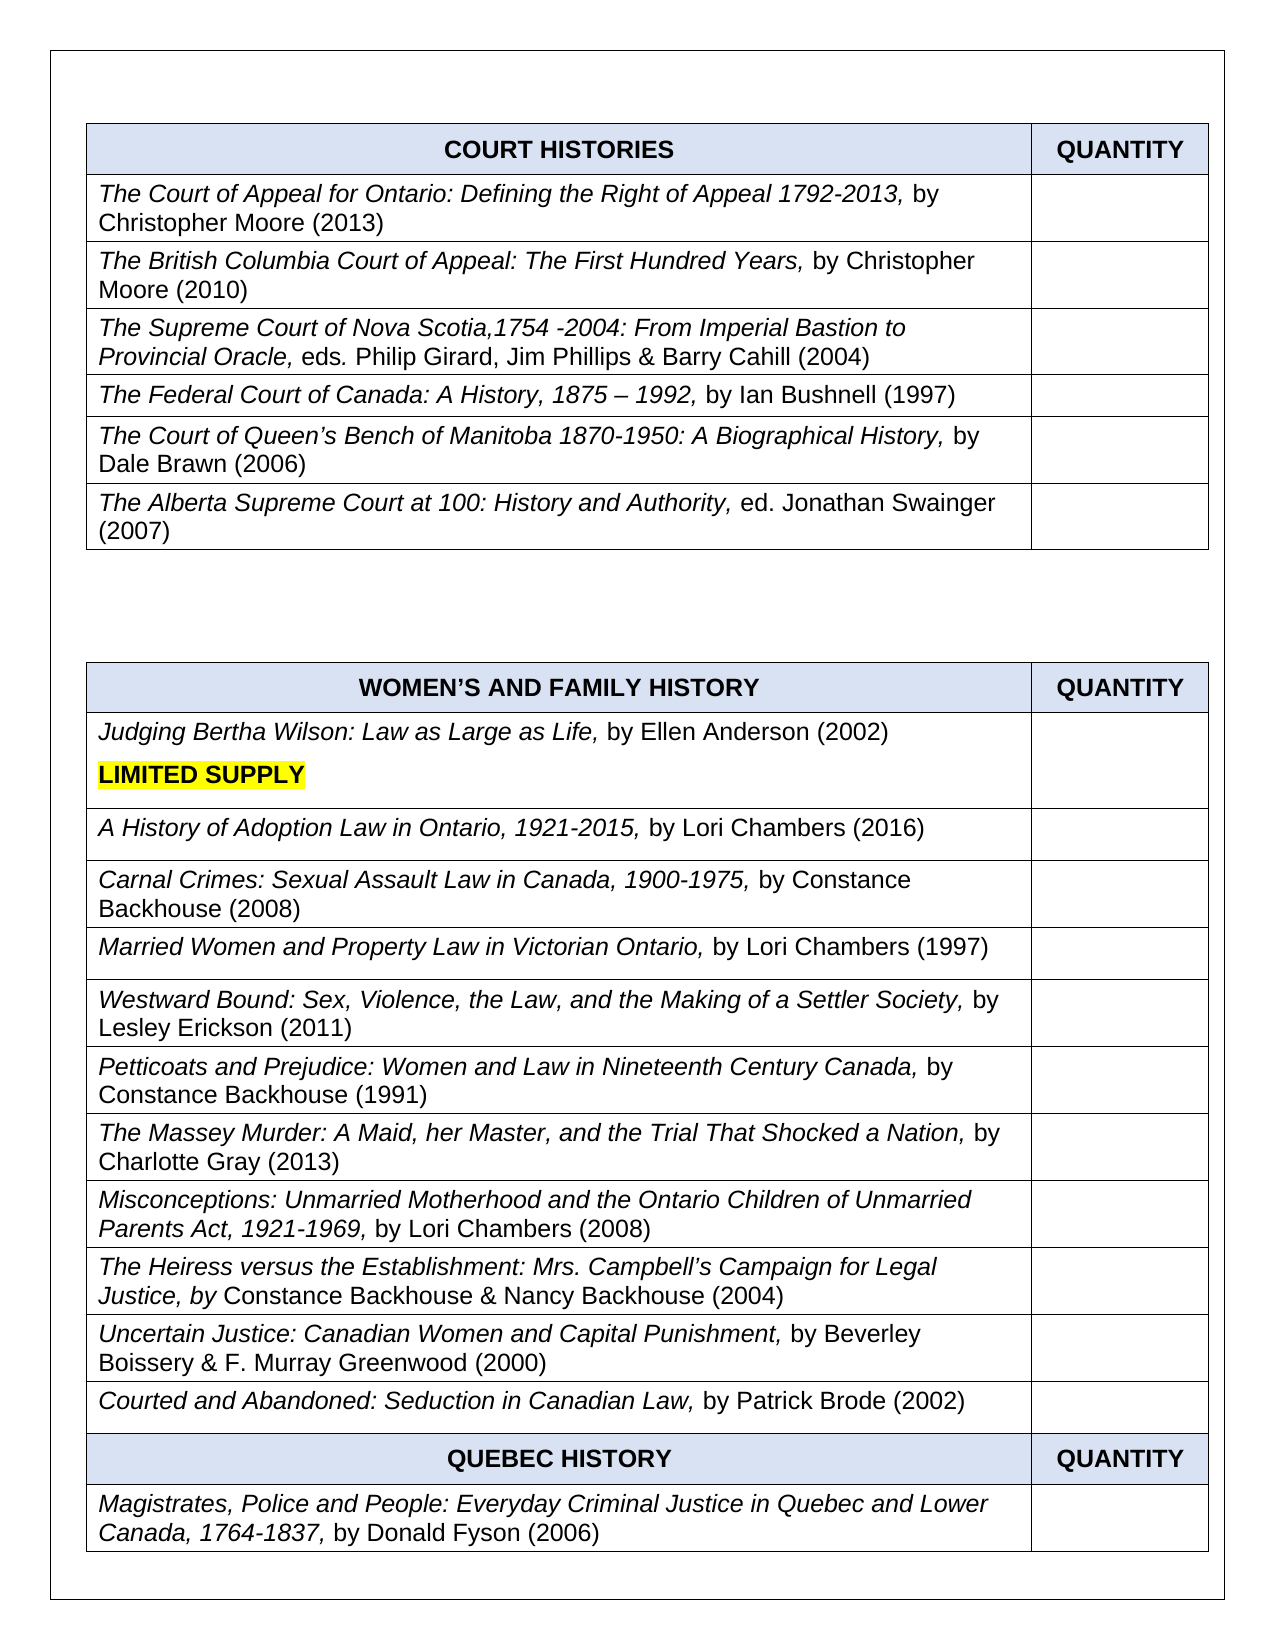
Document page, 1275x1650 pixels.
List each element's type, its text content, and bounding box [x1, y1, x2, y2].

table_cell Carnal Crimes: Sexual Assault Law in Canada, 1900-1975, by Constance Backhouse (2008) [87, 861, 1031, 927]
table_cell [1032, 417, 1208, 482]
table_cell [1032, 1382, 1208, 1433]
table_cell [1032, 1181, 1208, 1247]
table_cell [1032, 1315, 1208, 1381]
table_cell [1032, 928, 1208, 979]
table_cell A History of Adoption Law in Ontario, 1921-2015, by Lori Chambers (2016) [87, 809, 1031, 860]
table_cell Petticoats and Prejudice: Women and Law in Nineteenth Century Canada, by Constance Backhouse (1991) [87, 1047, 1031, 1113]
table_header QUANTITY [1032, 124, 1208, 174]
table_header QUANTITY [1032, 663, 1208, 712]
table_cell Married Women and Property Law in Victorian Ontario, by Lori Chambers (1997) [87, 928, 1031, 979]
table_cell [1032, 242, 1208, 307]
table_cell [1032, 175, 1208, 241]
table_header COURT HISTORIES [87, 124, 1031, 174]
table_cell [1032, 1485, 1208, 1551]
table_cell The Massey Murder: A Maid, her Master, and the Trial That Shocked a Nation, by Charlotte Gray (2013) [87, 1114, 1031, 1180]
table_cell The Supreme Court of Nova Scotia,1754 -2004: From Imperial Bastion to Provincial Oracle, eds. Philip Girard, Jim Phillips & Barry Cahill (2004) [87, 309, 1031, 374]
table_cell The Federal Court of Canada: A History, 1875 – 1992, by Ian Bushnell (1997) [87, 375, 1031, 416]
table_cell Uncertain Justice: Canadian Women and Capital Punishment, by Beverley Boissery & F. Murray Greenwood (2000) [87, 1315, 1031, 1381]
table_cell QUANTITY [1032, 1434, 1208, 1484]
table_cell The Alberta Supreme Court at 100: History and Authority, ed. Jonathan Swainger (2007) [87, 484, 1031, 549]
table_cell Westward Bound: Sex, Violence, the Law, and the Making of a Settler Society, by Lesley Erickson (2011) [87, 980, 1031, 1046]
table_cell The Court of Appeal for Ontario: Defining the Right of Appeal 1792-2013, by Christopher Moore (2013) [87, 175, 1031, 241]
table_header WOMEN’S AND FAMILY HISTORY [87, 663, 1031, 712]
table_cell Magistrates, Police and People: Everyday Criminal Justice in Quebec and Lower Canada, 1764-1837, by Donald Fyson (2006) [87, 1485, 1031, 1551]
table_cell [1032, 309, 1208, 374]
table_cell [1032, 1047, 1208, 1113]
table_cell The Court of Queen’s Bench of Manitoba 1870-1950: A Biographical History, by Dale Brawn (2006) [87, 417, 1031, 482]
table_cell Misconceptions: Unmarried Motherhood and the Ontario Children of Unmarried Parents Act, 1921-1969, by Lori Chambers (2008) [87, 1181, 1031, 1247]
table_cell [1032, 809, 1208, 860]
table_cell [1032, 980, 1208, 1046]
table_cell [1032, 484, 1208, 549]
table_cell [1032, 861, 1208, 927]
table_cell The British Columbia Court of Appeal: The First Hundred Years, by Christopher Moore (2010) [87, 242, 1031, 307]
table_cell QUEBEC HISTORY [87, 1434, 1031, 1484]
table_cell Courted and Abandoned: Seduction in Canadian Law, by Patrick Brode (2002) [87, 1382, 1031, 1433]
table_cell [1032, 1114, 1208, 1180]
table_cell [1032, 1248, 1208, 1314]
table_cell [1032, 375, 1208, 416]
table_cell Judging Bertha Wilson: Law as Large as Life, by Ellen Anderson (2002) LIMITED SUPPLY [87, 713, 1031, 808]
table_cell The Heiress versus the Establishment: Mrs. Campbell’s Campaign for Legal Justice, by Constance Backhouse & Nancy Backhouse (2004) [87, 1248, 1031, 1314]
table_cell [1032, 713, 1208, 808]
